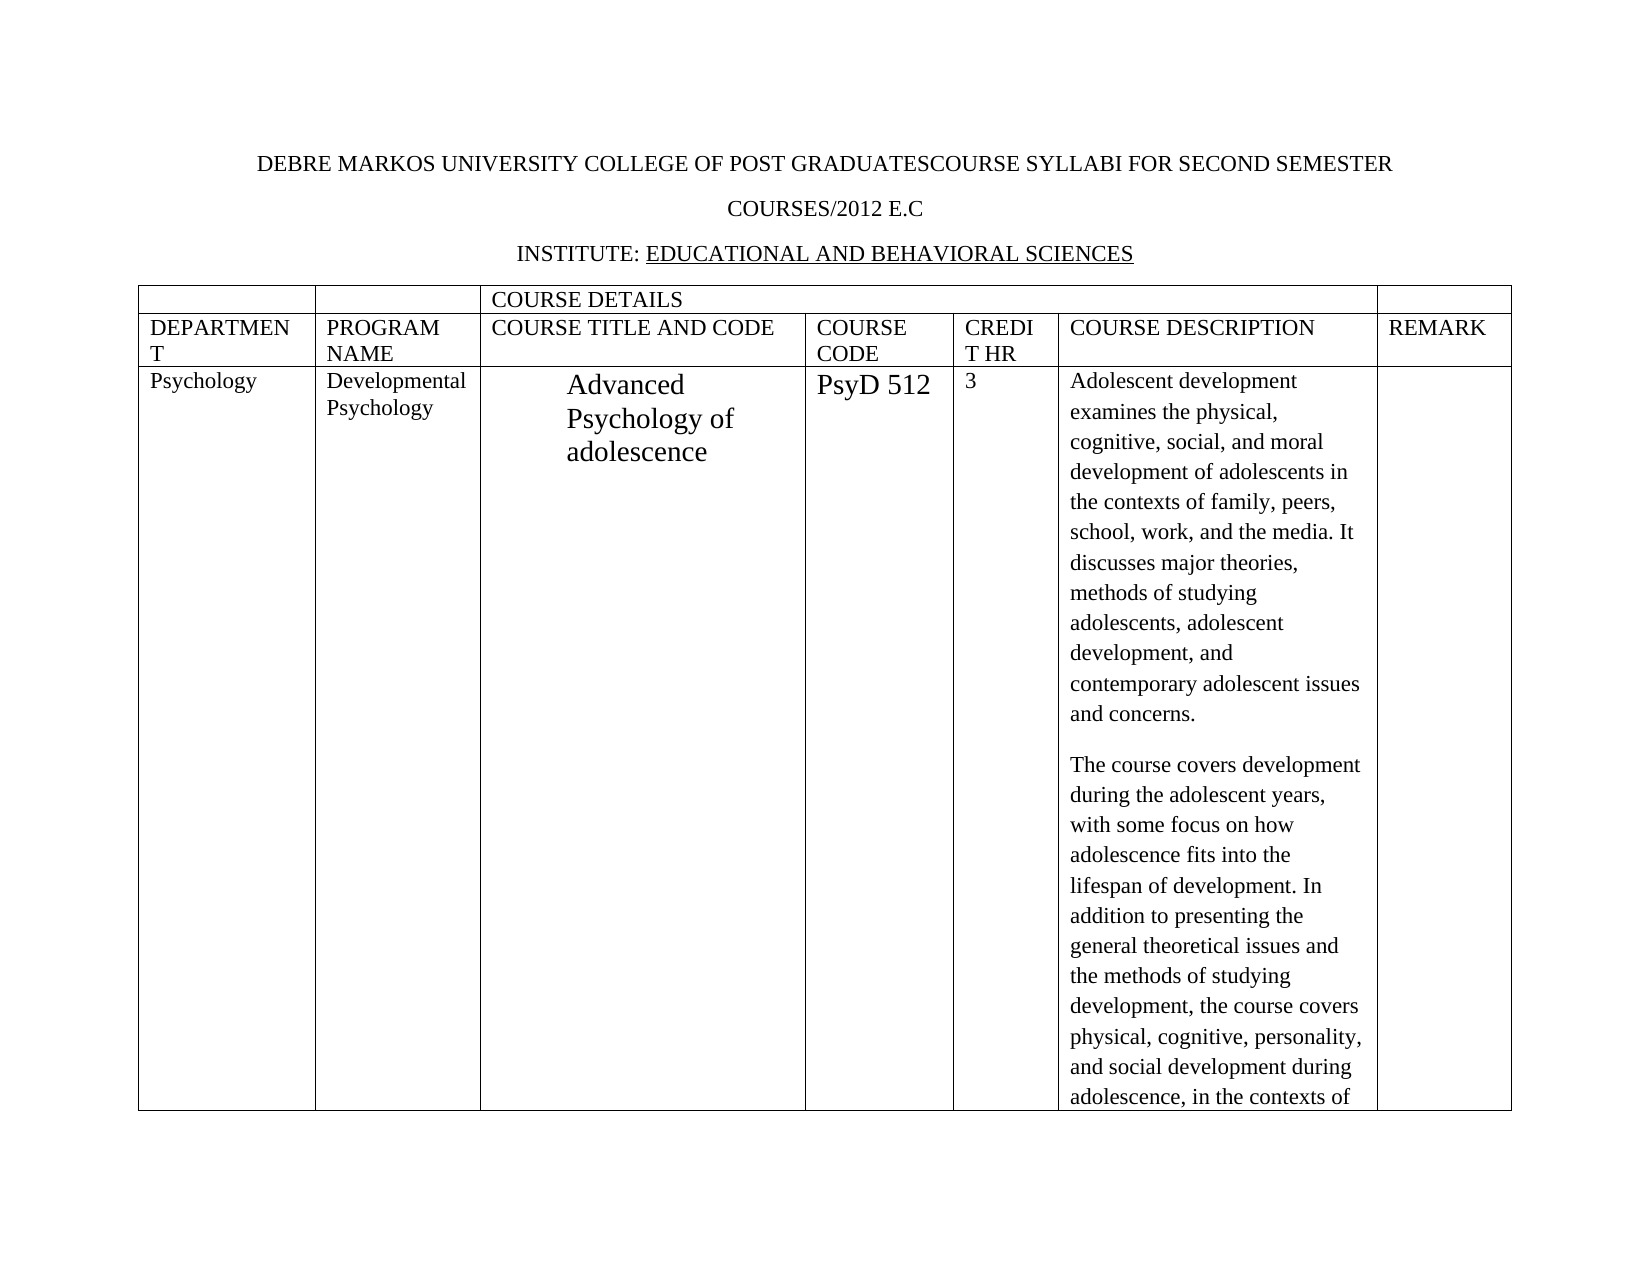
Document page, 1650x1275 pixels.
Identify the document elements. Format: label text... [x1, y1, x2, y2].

table_header [139, 286, 315, 313]
table_cell COURSE DESCRIPTION [1059, 314, 1377, 366]
text INSTITUTE: EDUCATIONAL AND BEHAVIORAL SCIENCES [150, 240, 1500, 267]
table_cell CREDIT HR [954, 314, 1058, 366]
table_cell DEPARTMENT [139, 314, 315, 366]
table_header COURSE DETAILS [481, 286, 1377, 313]
table_header [316, 286, 480, 313]
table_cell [481, 367, 805, 1109]
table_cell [316, 367, 480, 1109]
table_cell [1378, 367, 1511, 1109]
table_cell REMARK [1378, 314, 1511, 366]
table_cell COURSE CODE [806, 314, 953, 366]
table_cell Psychology [139, 367, 315, 1109]
text DEBRE MARKOS UNIVERSITY COLLEGE OF POST GRADUATESCOURSE SYLLABI FOR SECOND SEMESTER [150, 150, 1500, 176]
table_cell COURSE TITLE AND CODE [481, 314, 805, 366]
table_cell 3 [954, 367, 1058, 1109]
table_cell PsyD 512 [806, 367, 953, 1109]
text COURSES/2012 E.C [150, 195, 1500, 221]
table_cell PROGRAM NAME [316, 314, 480, 366]
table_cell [1059, 367, 1377, 1109]
table_header [1378, 286, 1511, 313]
